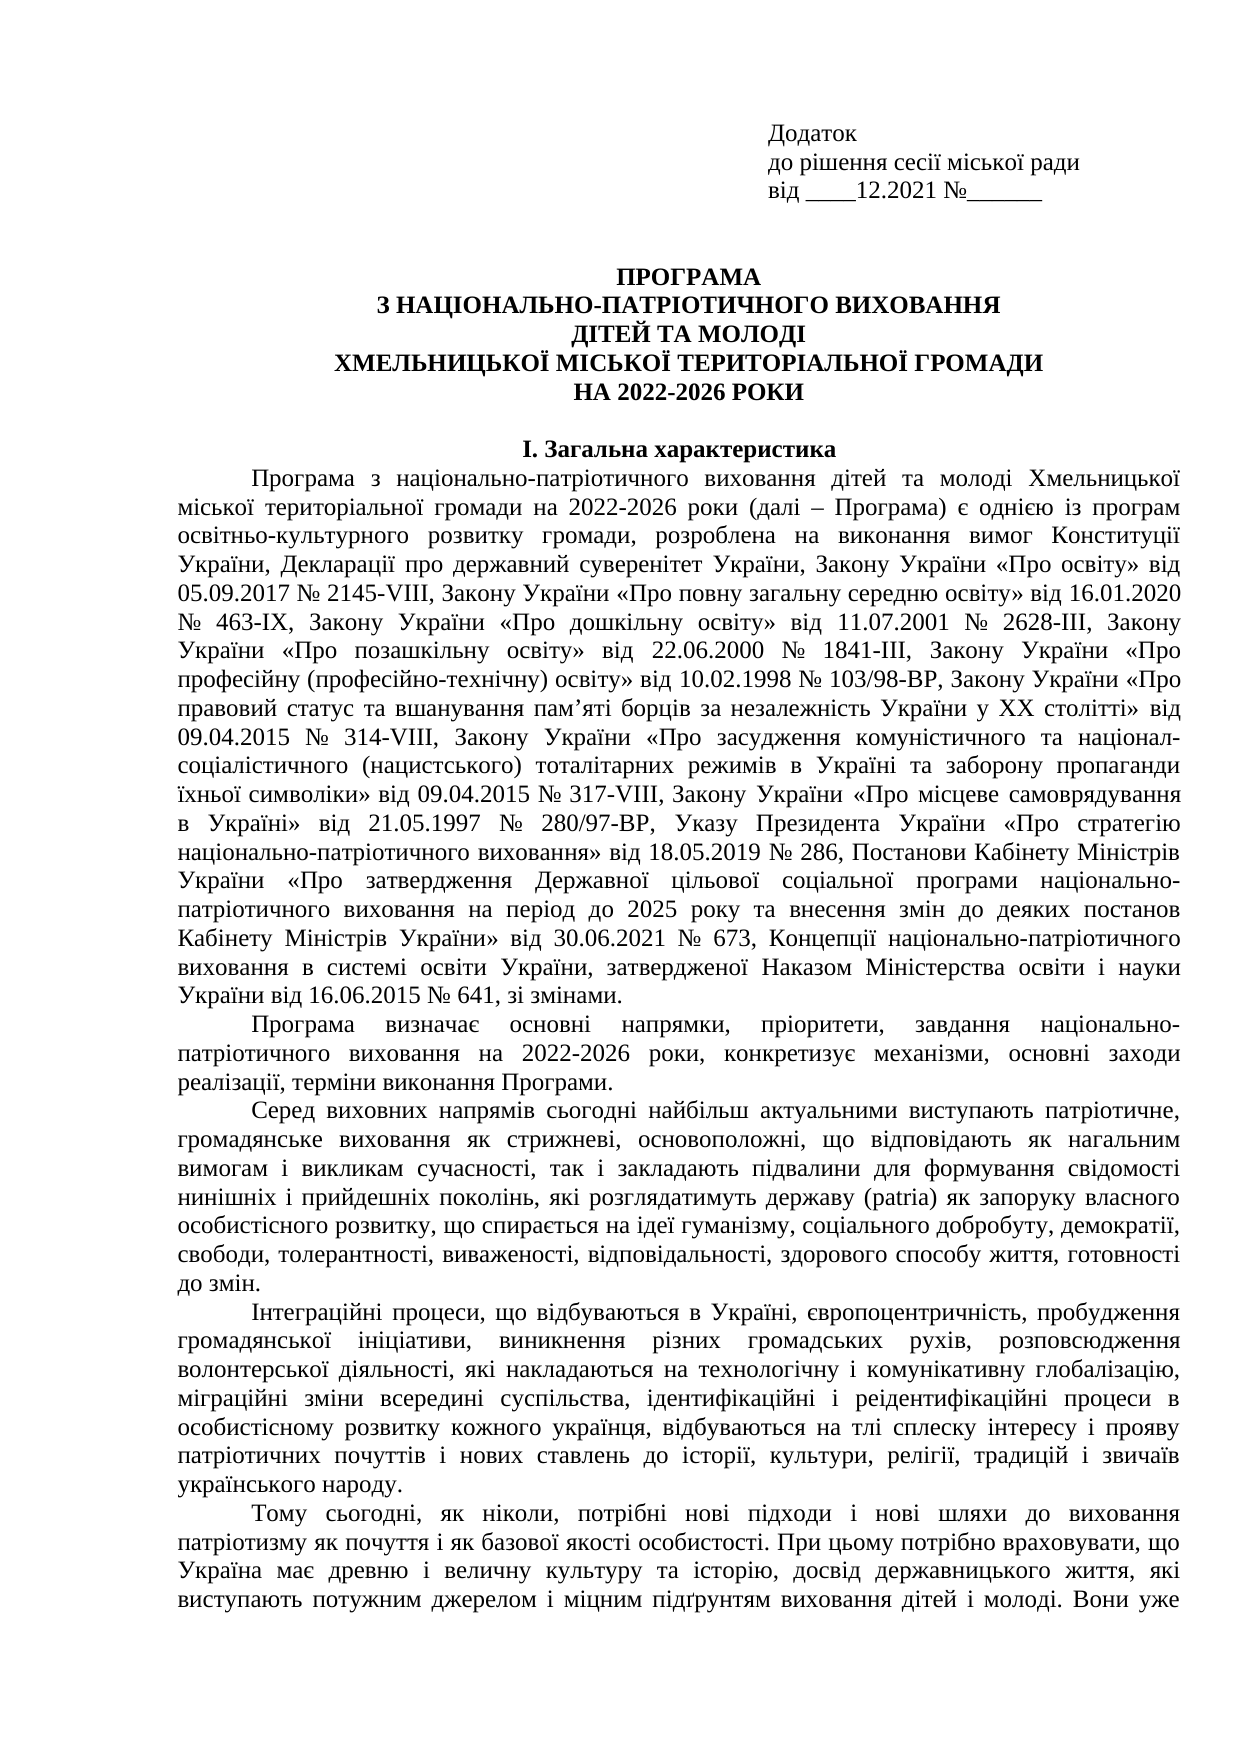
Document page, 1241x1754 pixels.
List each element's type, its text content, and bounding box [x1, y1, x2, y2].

text ПРОГРАМА [196, 262, 1181, 291]
text до рішення сесії міської ради [477, 147, 1181, 176]
text Програма з національно-патріотичного виховання дітей та молоді Хмельницької міської територіальної громади на 2022-2026 роки (далі – Програма) є однією із програм освітньо-культурного розвитку громади, розроблена на виконання вимог Конституції України, Декларації про державний суверенітет України, Закону України «Про освіту» від 05.09.2017 № 2145-VIII, Закону України «Про повну загальну середню освіту» від 16.01.2020 № 463-IX, Закону України «Про дошкільну освіту» від 11.07.2001 № 2628-III, Закону України «Про позашкільну освіту» від 22.06.2000 № 1841-III, Закону України «Про професійну (професійно-технічну) освіту» від 10.02.1998 № 103/98-ВР, Закону України «Про правовий статус та вшанування пам’яті борців за незалежність України у XX столітті» від 09.04.2015 № 314-VIII, Закону України «Про засудження комуністичного та націонал-соціалістичного (нацистського) тоталітарних режимів в Україні та заборону пропаганди їхньої символіки» від 09.04.2015 № 317-VIII, Закону України «Про місцеве самоврядування в Україні» від 21.05.1997 № 280/97-ВР, Указу Президента України «Про стратегію національно-патріотичного виховання» від 18.05.2019 № 286, Постанови Кабінету Міністрів України «Про затвердження Державної цільової соціальної програми національно-патріотичного виховання на період до 2025 року та внесення змін до деяких постанов Кабінету Міністрів України» від 30.06.2021 № 673, Концепції національно-патріотичного виховання в системі освіти України, затвердженої Наказом Міністерства освіти і науки України від 16.06.2015 № 641, зі змінами. [177, 463, 1181, 751]
text Програма з національно-патріотичного виховання дітей та молоді Хмельницької міської територіальної громади на 2022-2026 роки (далі – Програма) є однією із програм освітньо-культурного розвитку громади, розроблена на виконання вимог Конституції України, Декларації про державний суверенітет України, Закону України «Про освіту» від 05.09.2017 № 2145-VIII, Закону України «Про повну загальну середню освіту» від 16.01.2020 № 463-IX, Закону України «Про дошкільну освіту» від 11.07.2001 № 2628-III, Закону України «Про позашкільну освіту» від 22.06.2000 № 1841-III, Закону України «Про професійну (професійно-технічну) освіту» від 10.02.1998 № 103/98-ВР, Закону України «Про правовий статус та вшанування пам’яті борців за незалежність України у XX столітті» від 09.04.2015 № 314-VIII, Закону України «Про засудження комуністичного та націонал-соціалістичного (нацистського) тоталітарних режимів в Україні та заборону пропаганди їхньої символіки» від 09.04.2015 № 317-VIII, Закону України «Про місцеве самоврядування в Україні» від 21.05.1997 № 280/97-ВР, Указу Президента України «Про стратегію національно-патріотичного виховання» від 18.05.2019 № 286, Постанови Кабінету Міністрів України «Про затвердження Державної цільової соціальної програми національно-патріотичного виховання на період до 2025 року та внесення змін до деяких постанов Кабінету Міністрів України» від 30.06.2021 № 673, Концепції національно-патріотичного виховання в системі освіти України, затвердженої Наказом Міністерства освіти і науки України від 16.06.2015 № 641, зі змінами. [177, 779, 1181, 894]
text ХМЕЛЬНИЦЬКОЇ МІСЬКОЇ ТЕРИТОРІАЛЬНОЇ ГРОМАДИ [196, 348, 1181, 377]
text НА 2022-2026 РОКИ [196, 377, 1181, 406]
text І. Загальна характеристика [177, 434, 1181, 463]
text З НАЦІОНАЛЬНО-ПАТРІОТИЧНОГО ВИХОВАННЯ [196, 291, 1181, 319]
text ДІТЕЙ ТА МОЛОДІ [196, 319, 1181, 348]
text від ____12.2021 №______ [477, 176, 1181, 204]
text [177, 1498, 1181, 1613]
text Інтеграційні процеси, що відбуваються в Україні, європоцентричність, пробудження громадянської ініціативи, виникнення різних громадських рухів, розповсюдження волонтерської діяльності, які накладаються на технологічну і комунікативну глобалізацію, міграційні зміни всередині суспільства, ідентифікаційні і реідентифікаційні процеси в особистісному розвитку кожного українця, відбуваються на тлі сплеску інтересу і прояву патріотичних почуттів і нових ставлень до історії, культури, релігії, традицій і звичаїв українського народу. [177, 1297, 1181, 1498]
text Програма визначає основні напрямки, пріоритети, завдання національно-патріотичного виховання на 2022-2026 роки, конкретизує механізми, основні заходи реалізації, терміни виконання Програми. [177, 1009, 1181, 1096]
text Додаток [477, 118, 1181, 147]
text Серед виховних напрямів сьогодні найбільш актуальними виступають патріотичне, громадянське виховання як стрижневі, основоположні, що відповідають як нагальним вимогам і викликам сучасності, так і закладають підвалини для формування свідомості нинішніх і прийдешніх поколінь, які розглядатимуть державу (patria) як запоруку власного особистісного розвитку, що спирається на ідеї гуманізму, соціального добробуту, демократії, свободи, толерантності, виваженості, відповідальності, здорового способу життя, готовності до змін. [177, 1096, 1181, 1297]
